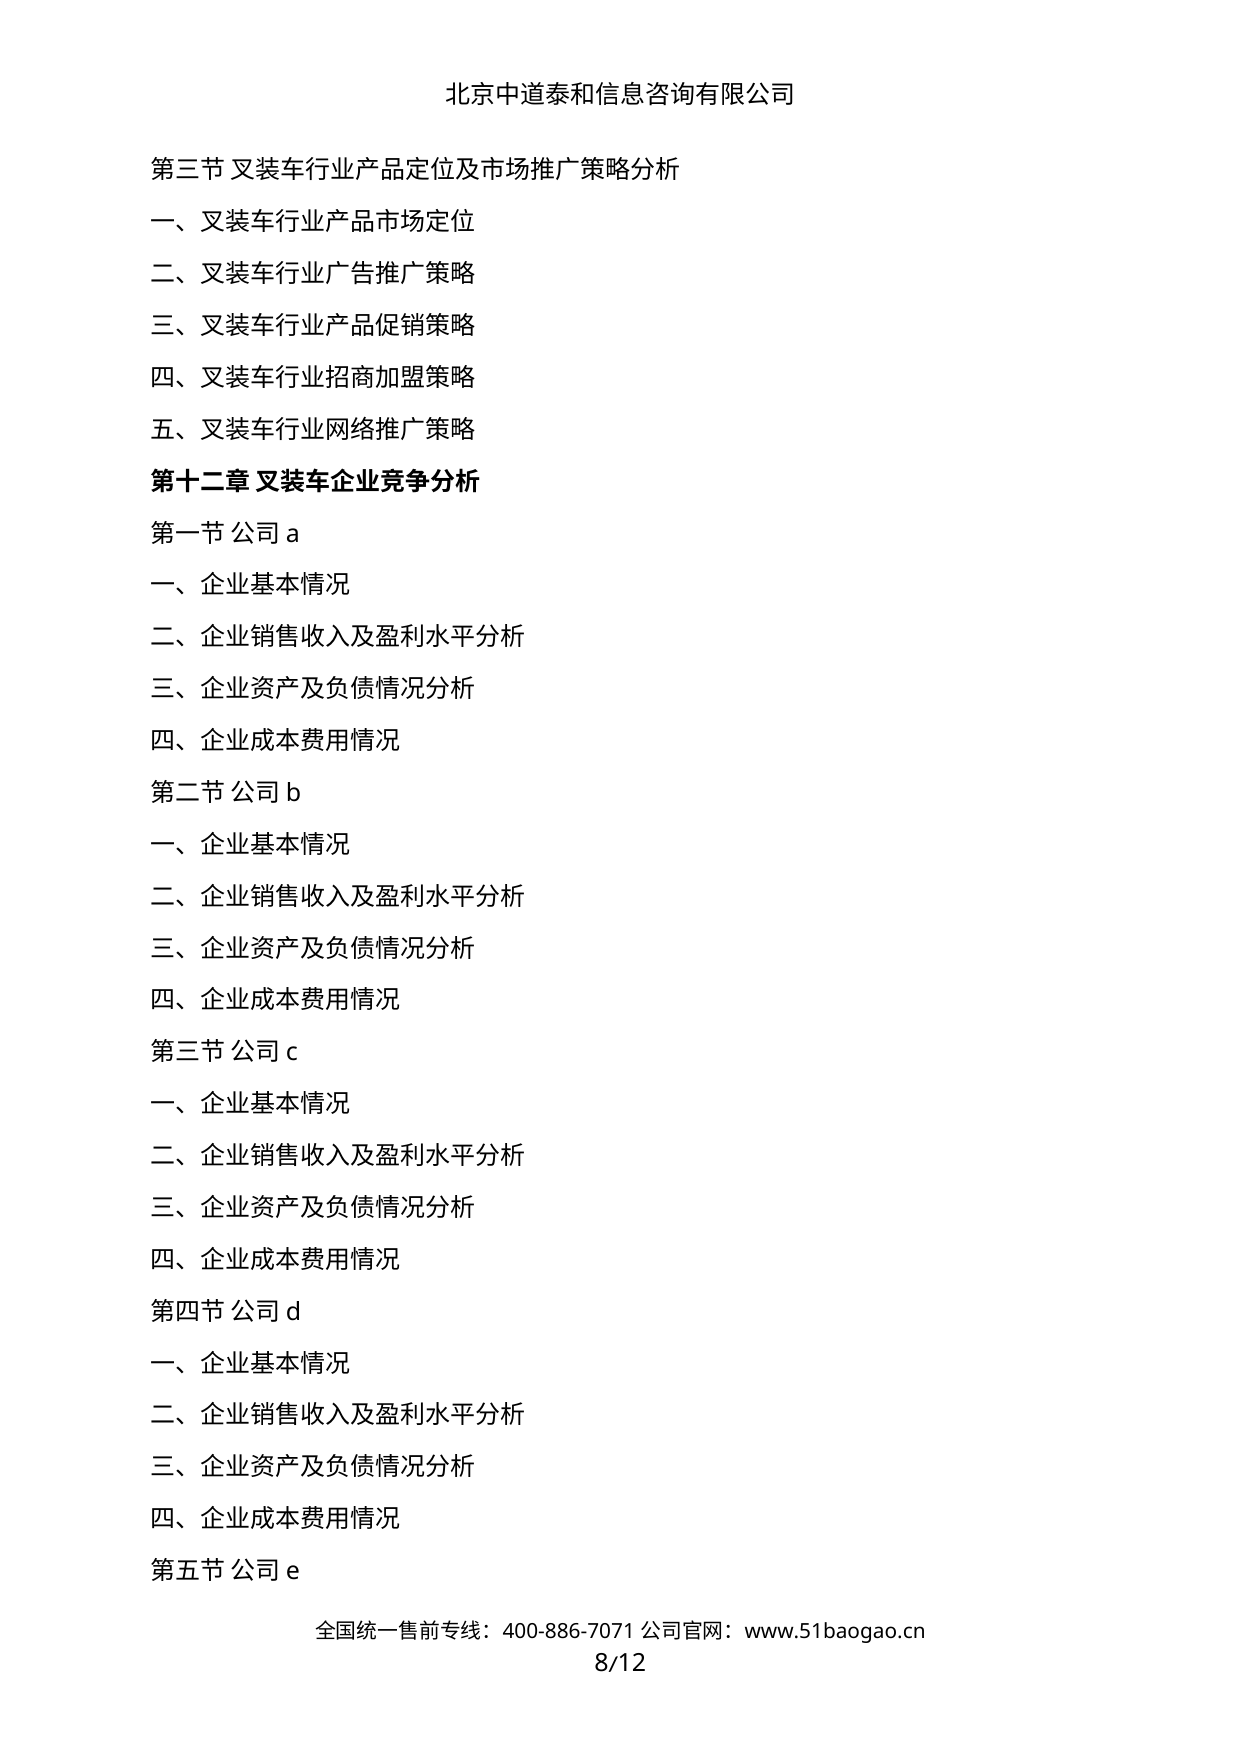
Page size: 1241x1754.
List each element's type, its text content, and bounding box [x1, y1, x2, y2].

text 第五节 公司e [150, 1551, 1090, 1587]
text 三、叉装车行业产品促销策略 [150, 306, 1090, 342]
text 五、叉装车行业网络推广策略 [150, 409, 1090, 446]
text 三、企业资产及负债情况分析 [150, 928, 1090, 964]
text 二、叉装车行业广告推广策略 [150, 254, 1090, 290]
text 四、企业成本费用情况 [150, 1499, 1090, 1535]
text 第十二章 叉装车企业竞争分析 [150, 461, 1090, 497]
text 二、企业销售收入及盈利水平分析 [150, 1395, 1090, 1431]
text 三、企业资产及负债情况分析 [150, 669, 1090, 705]
text 一、企业基本情况 [150, 1084, 1090, 1120]
text 三、企业资产及负债情况分析 [150, 1447, 1090, 1483]
text 一、企业基本情况 [150, 824, 1090, 861]
text 四、企业成本费用情况 [150, 721, 1090, 757]
text 三、企业资产及负债情况分析 [150, 1187, 1090, 1224]
text 第一节 公司a [150, 513, 1090, 549]
text 第四节 公司d [150, 1291, 1090, 1327]
text 第三节 叉装车行业产品定位及市场推广策略分析 [150, 150, 1090, 186]
text 一、企业基本情况 [150, 565, 1090, 601]
text 二、企业销售收入及盈利水平分析 [150, 1136, 1090, 1172]
text 第三节 公司c [150, 1032, 1090, 1068]
text 第二节 公司b [150, 772, 1090, 809]
text 一、企业基本情况 [150, 1343, 1090, 1379]
text 一、叉装车行业产品市场定位 [150, 202, 1090, 238]
text 四、叉装车行业招商加盟策略 [150, 357, 1090, 394]
text 二、企业销售收入及盈利水平分析 [150, 876, 1090, 912]
text 二、企业销售收入及盈利水平分析 [150, 617, 1090, 653]
text 四、企业成本费用情况 [150, 1239, 1090, 1276]
text 四、企业成本费用情况 [150, 980, 1090, 1016]
